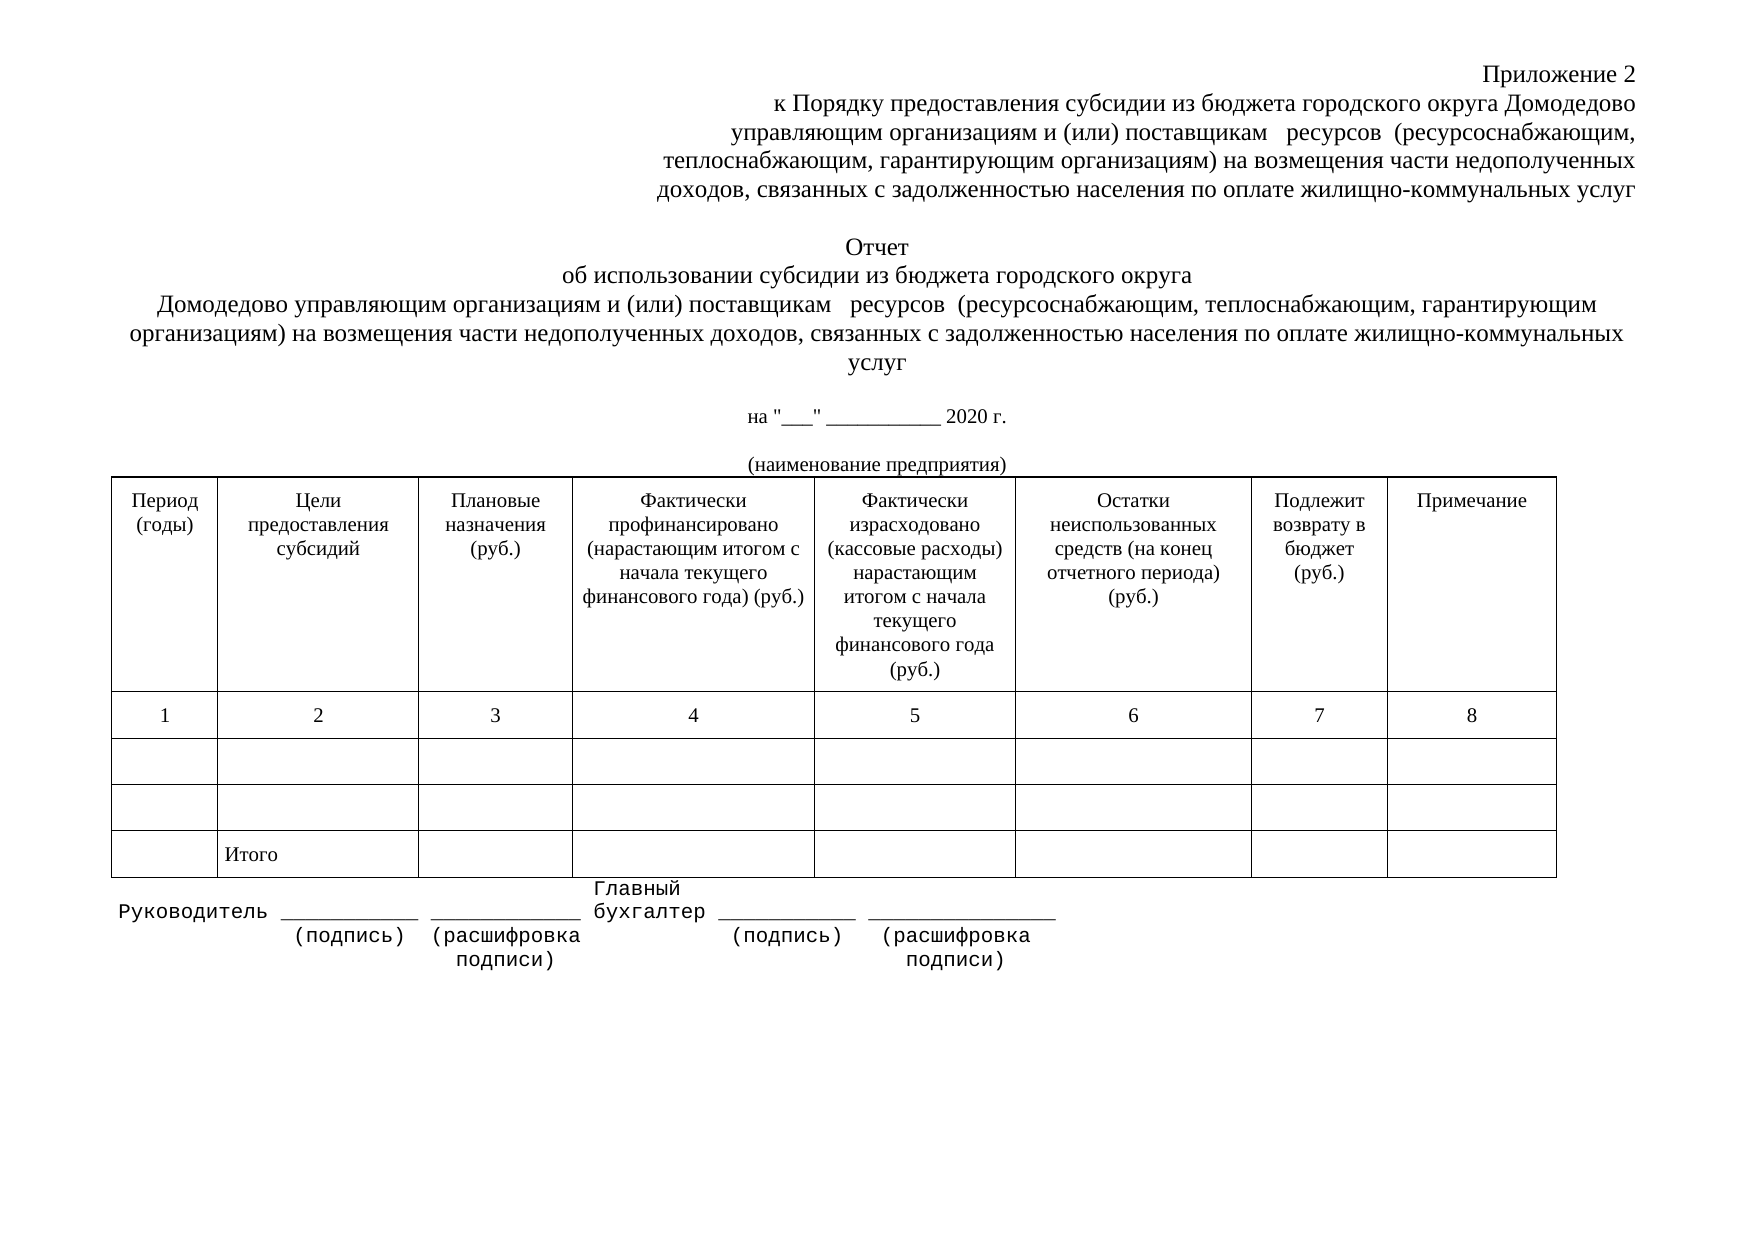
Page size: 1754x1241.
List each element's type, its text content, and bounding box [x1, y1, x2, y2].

table_header Примечание [1388, 478, 1556, 691]
table_cell [573, 739, 814, 784]
text Главный [118, 878, 1636, 901]
table_cell [1016, 831, 1251, 877]
table_cell [419, 831, 572, 877]
table_cell [815, 831, 1015, 877]
table_header Подлежит возврату в бюджет (руб.) [1252, 478, 1387, 691]
table_cell [1388, 785, 1556, 830]
table_cell 8 [1388, 692, 1556, 737]
text Домодедово управляющим организациям и (или) поставщикам ресурсов (ресурсоснабжающим, теплоснабжающим, гарантирующим организациям) на возмещения части недополученных доходов, связанных с задолженностью населения по оплате жилищно-коммунальных услуг [118, 289, 1636, 375]
table_cell 7 [1252, 692, 1387, 737]
table_cell 5 [815, 692, 1015, 737]
table_cell [1388, 831, 1556, 877]
table_cell 6 [1016, 692, 1251, 737]
table_cell [1252, 831, 1387, 877]
table_cell [218, 739, 418, 784]
table_cell Итого [218, 831, 418, 877]
table_cell [112, 831, 217, 877]
table_cell [815, 739, 1015, 784]
table_cell [1252, 785, 1387, 830]
table_cell 4 [573, 692, 814, 737]
table_cell [112, 739, 217, 784]
table_cell [573, 831, 814, 877]
table_cell [815, 785, 1015, 830]
table_cell 2 [218, 692, 418, 737]
table_cell [419, 739, 572, 784]
text Руководитель ___________ ____________ бухгалтер ___________ _______________ [118, 901, 1636, 925]
table_cell [419, 785, 572, 830]
table_cell [1252, 739, 1387, 784]
table_cell 3 [419, 692, 572, 737]
table_header Остатки неиспользованных средств (на конец отчетного периода) (руб.) [1016, 478, 1251, 691]
table_header Период (годы) [112, 478, 217, 691]
table_cell [1388, 739, 1556, 784]
text Приложение 2 [118, 59, 1636, 88]
table_header Фактически израсходовано (кассовые расходы) нарастающим итогом с начала текущего финансового года (руб.) [815, 478, 1015, 691]
text на "___" ___________ 2020 г. [118, 404, 1636, 428]
text Отчет [118, 232, 1636, 260]
table_header Фактически профинансировано (нарастающим итогом с начала текущего финансового года) (руб.) [573, 478, 814, 691]
text к Порядку предоставления субсидии из бюджета городского округа Домодедово управляющим организациям и (или) поставщикам ресурсов (ресурсоснабжающим, теплоснабжающим, гарантирующим организациям) на возмещения части недополученных доходов, связанных с задолженностью населения по оплате жилищно-коммунальных услуг [634, 88, 1636, 203]
table_cell [112, 785, 217, 830]
table_cell [218, 785, 418, 830]
table_cell [1016, 785, 1251, 830]
table_cell [1016, 739, 1251, 784]
text (наименование предприятия) [118, 452, 1636, 476]
text об использовании субсидии из бюджета городского округа [118, 260, 1636, 289]
table_header Цели предоставления субсидий [218, 478, 418, 691]
table_cell [573, 785, 814, 830]
table_cell 1 [112, 692, 217, 737]
text подписи) подписи) [118, 948, 1636, 972]
text (подпись) (расшифровка (подпись) (расшифровка [118, 925, 1636, 948]
table_header Плановые назначения (руб.) [419, 478, 572, 691]
